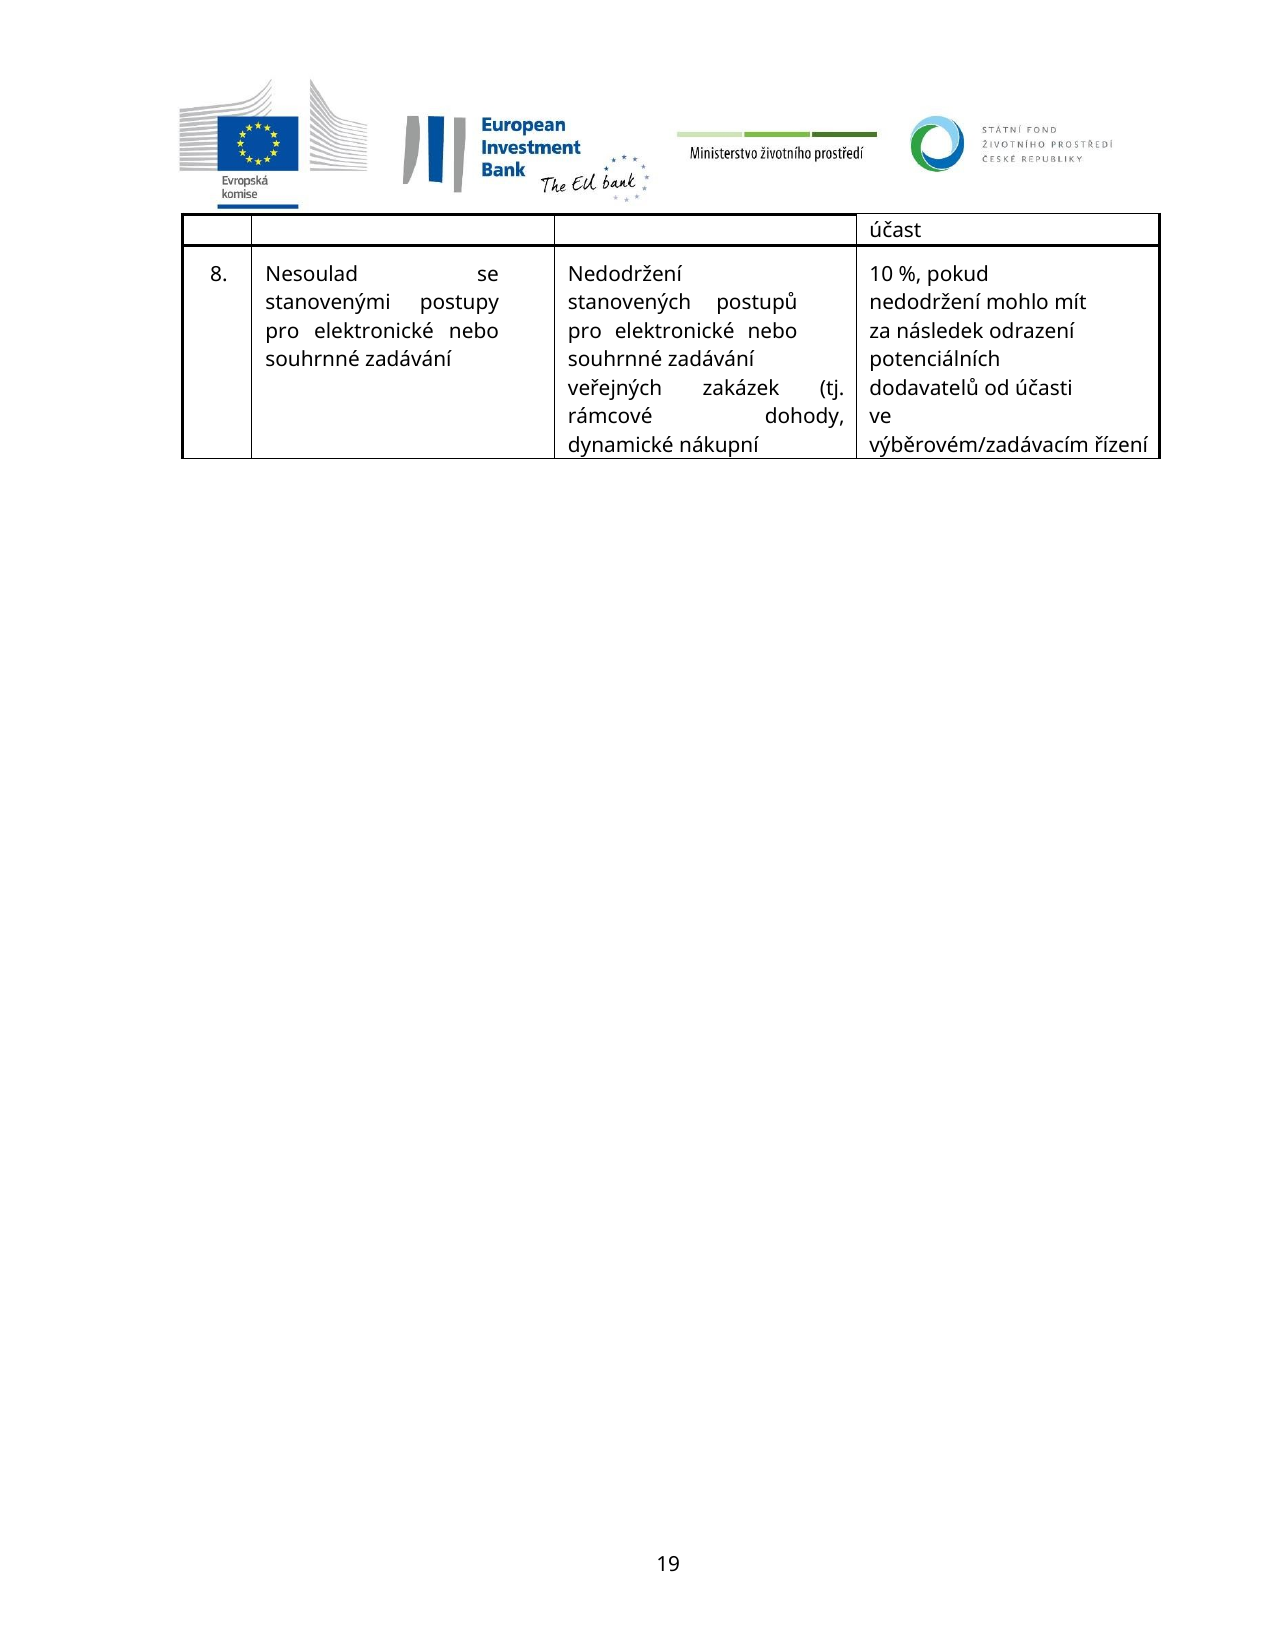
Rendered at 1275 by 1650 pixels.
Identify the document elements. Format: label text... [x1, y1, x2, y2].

table_cell Nedodržení stanovených postupů pro elektronické nebo souhrnné zadávání veřejných zakázek (tj. rámcové dohody, dynamické nákupní [555, 247, 856, 458]
picture [177, 73, 1115, 213]
table_cell 10 %, pokud nedodržení mohlo mít za následek odrazení potenciálních dodavatelů od účasti ve výběrovém/zadávacím řízení [857, 247, 1158, 458]
table_cell Nesoulad se stanovenými postupy pro elektronické nebo souhrnné zadávání [252, 247, 554, 458]
table_cell 8. [184, 247, 251, 458]
